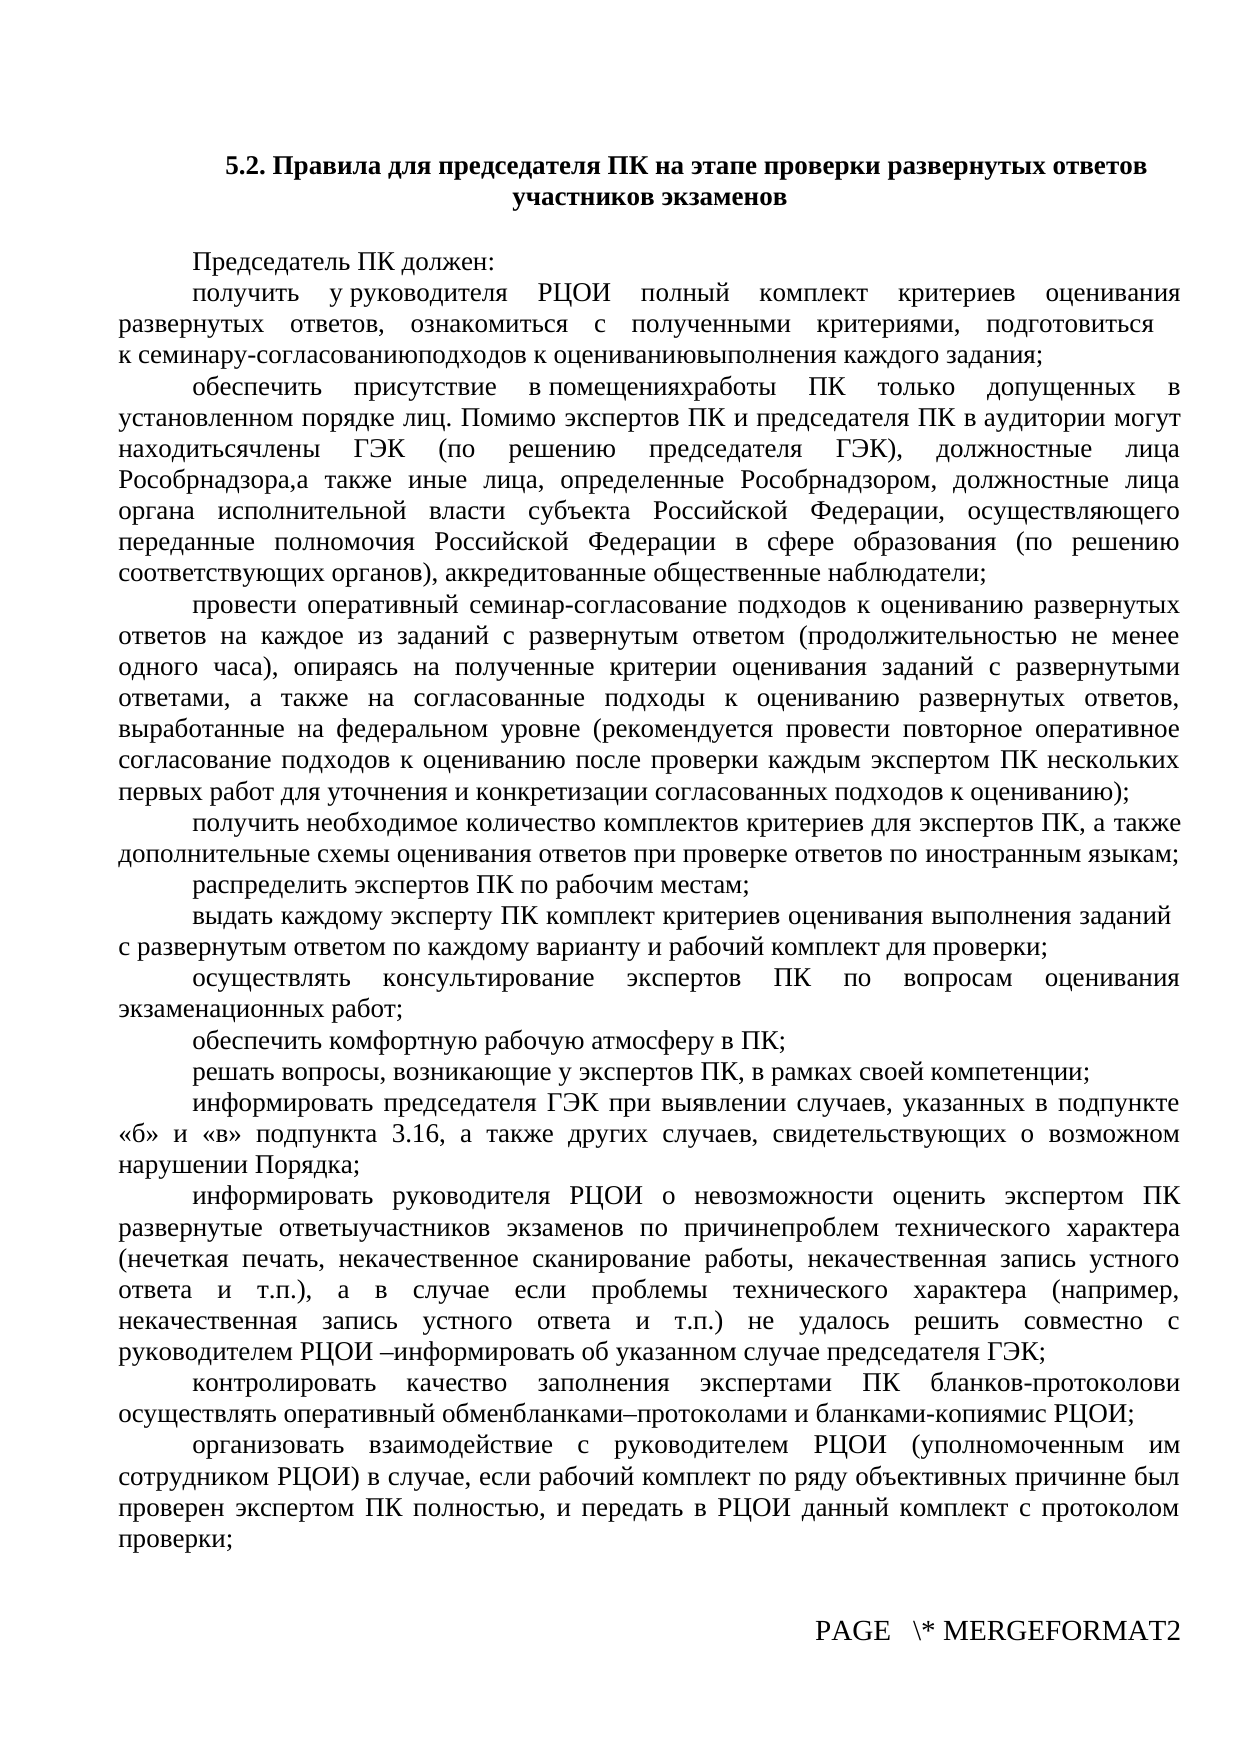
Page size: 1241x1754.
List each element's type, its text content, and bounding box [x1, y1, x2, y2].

text обеспечить присутствие в помещенияхработы ПК только допущенных в установленном порядке лиц. Помимо экспертов ПК и председателя ПК в аудитории могут находитьсячлены ГЭК (по решению председателя ГЭК), должностные лица Рособрнадзора,а также иные лица, определенные Рособрнадзором, должностные лица органа исполнительной власти субъекта Российской Федерации, осуществляющего переданные полномочия Российской Федерации в сфере образования (по решению соответствующих органов), аккредитованные общественные наблюдатели; [118, 370, 1181, 588]
text получить у руководителя РЦОИ полный комплект критериев оценивания развернутых ответов, ознакомиться с полученными критериями, подготовиться к семинару-согласованиюподходов к оцениваниювыполнения каждого задания; [118, 276, 1181, 370]
text получить необходимое количество комплектов критериев для экспертов ПК, а также дополнительные схемы оценивания ответов при проверке ответов по иностранным языкам; [118, 806, 1181, 868]
text информировать руководителя РЦОИ о невозможности оценить экспертом ПК развернутые ответыучастников экзаменов по причинепроблем технического характера (нечеткая печать, некачественное сканирование работы, некачественная запись устного ответа и т.п.), а в случае если проблемы технического характера (например, некачественная запись устного ответа и т.п.) не удалось решить совместно с руководителем РЦОИ –информировать об указанном случае председателя ГЭК; [118, 1179, 1181, 1366]
text провести оперативный семинар-согласование подходов к оцениванию развернутых ответов на каждое из заданий с развернутым ответом (продолжительностью не менее одного часа), опираясь на полученные критерии оценивания заданий с развернутыми ответами, а также на согласованные подходы к оцениванию развернутых ответов, выработанные на федеральном уровне (рекомендуется провести повторное оперативное согласование подходов к оцениванию после проверки каждым экспертом ПК нескольких первых работ для уточнения и конкретизации согласованных подходов к оцениванию); [118, 588, 1181, 806]
text решать вопросы, возникающие у экспертов ПК, в рамках своей компетенции; [118, 1055, 1181, 1086]
text распределить экспертов ПК по рабочим местам; [118, 868, 1181, 899]
text контролировать качество заполнения экспертами ПК бланков-протоколови осуществлять оперативный обменбланками–протоколами и бланками-копиямис РЦОИ; [118, 1366, 1181, 1429]
text выдать каждому эксперту ПК комплект критериев оценивания выполнения заданий с развернутым ответом по каждому варианту и рабочий комплект для проверки; [118, 899, 1181, 961]
text информировать председателя ГЭК при выявлении случаев, указанных в подпункте «б» и «в» подпункта 3.16, а также других случаев, свидетельствующих о возможном нарушении Порядка; [118, 1086, 1181, 1179]
text осуществлять консультирование экспертов ПК по вопросам оценивания экзаменационных работ; [118, 961, 1181, 1024]
subtitle 5.2. Правила для председателя ПК на этапе проверки развернутых ответов участников экзаменов [118, 149, 1181, 212]
text организовать взаимодействие с руководителем РЦОИ (уполномоченным им сотрудником РЦОИ) в случае, если рабочий комплект по ряду объективных причинне был проверен экспертом ПК полностью, и передать в РЦОИ данный комплект с протоколом проверки; [118, 1429, 1181, 1553]
text обеспечить комфортную рабочую атмосферу в ПК; [118, 1024, 1181, 1055]
text Председатель ПК должен: [118, 245, 1181, 276]
